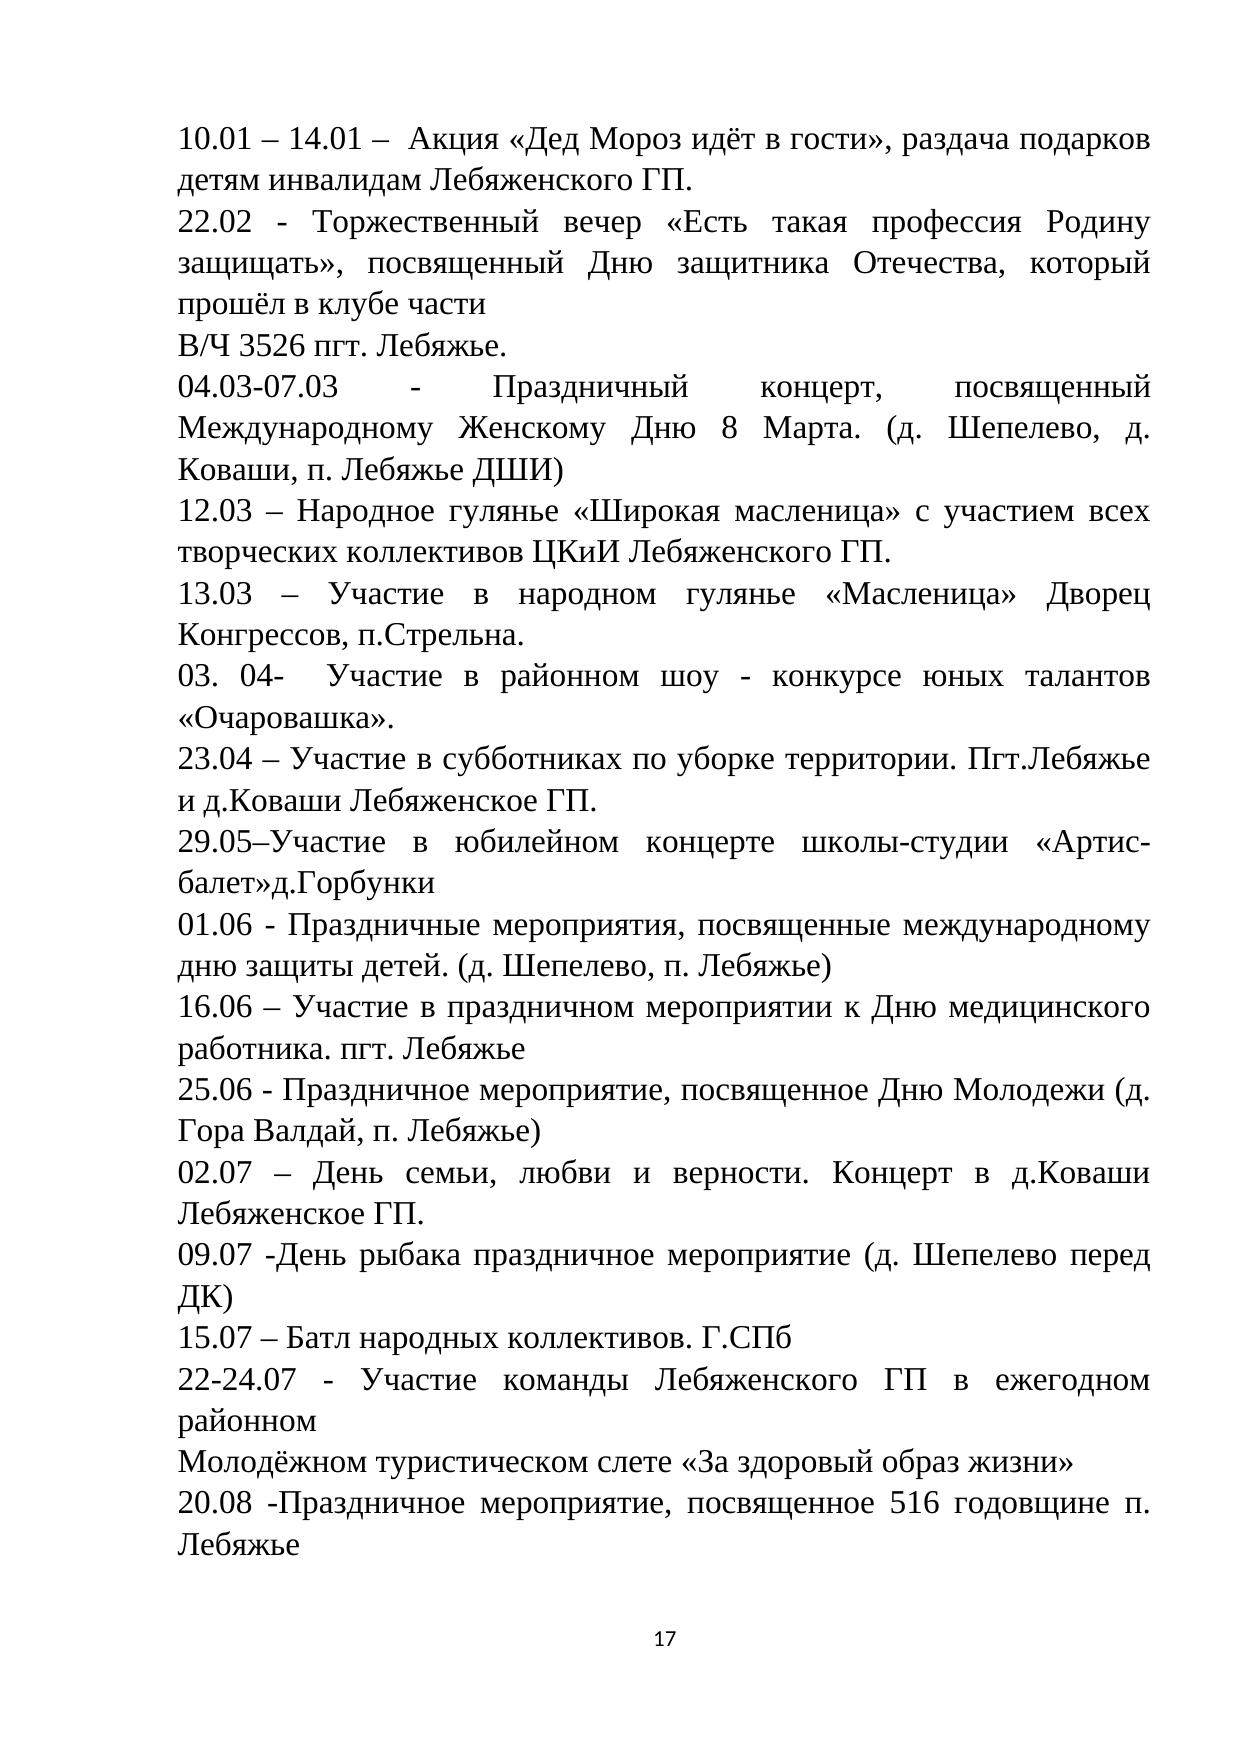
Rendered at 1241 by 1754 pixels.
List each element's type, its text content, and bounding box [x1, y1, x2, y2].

text 23.04 – Участие в субботниках по уборке территории. Пгт.Лебяжье и д.Коваши Лебяженское ГП. [177, 738, 1152, 818]
text 22.02 - Торжественный вечер «Есть такая профессия Родину защищать», посвященный Дню защитника Отечества, который прошёл в клубе части [177, 201, 1152, 322]
text 03. 04- Участие в районном шоу - конкурсе юных талантов «Очаровашка». [177, 656, 1152, 735]
text 02.07 – День семьи, любви и верности. Концерт в д.Коваши Лебяженское ГП. [177, 1152, 1152, 1232]
text 15.07 – Батл народных коллективов. Г.СПб [177, 1317, 1152, 1356]
text 10.01 – 14.01 – Акция «Дед Мороз идёт в гости», раздача подарков детям инвалидам Лебяженского ГП. [177, 118, 1152, 198]
text 20.08 -Праздничное мероприятие, посвященное 516 годовщине п. Лебяжье [177, 1483, 1152, 1562]
text 04.03-07.03 - Праздничный концерт, посвященный Международному Женскому Дню 8 Марта. (д. Шепелево, д. Коваши, п. Лебяжье ДШИ) [177, 366, 1152, 487]
text Молодёжном туристическом слете «За здоровый образ жизни» [177, 1441, 1152, 1480]
text 13.03 – Участие в народном гулянье «Масленица» Дворец Конгрессов, п.Стрельна. [177, 573, 1152, 653]
text В/Ч 3526 пгт. Лебяжье. [177, 325, 1152, 363]
text 25.06 - Праздничное мероприятие, посвященное Дню Молодежи (д. Гора Валдай, п. Лебяжье) [177, 1069, 1152, 1149]
text 16.06 – Участие в праздничном мероприятии к Дню медицинского работника. пгт. Лебяжье [177, 987, 1152, 1066]
text 01.06 - Праздничные мероприятия, посвященные международному дню защиты детей. (д. Шепелево, п. Лебяжье) [177, 904, 1152, 983]
text 22-24.07 - Участие команды Лебяженского ГП в ежегодном районном [177, 1359, 1152, 1438]
text 09.07 -День рыбака праздничное мероприятие (д. Шепелево перед ДК) [177, 1235, 1152, 1314]
text 29.05–Участие в юбилейном концерте школы-студии «Артис-балет»д.Горбунки [177, 821, 1152, 901]
text 12.03 – Народное гулянье «Широкая масленица» с участием всех творческих коллективов ЦКиИ Лебяженского ГП. [177, 490, 1152, 570]
